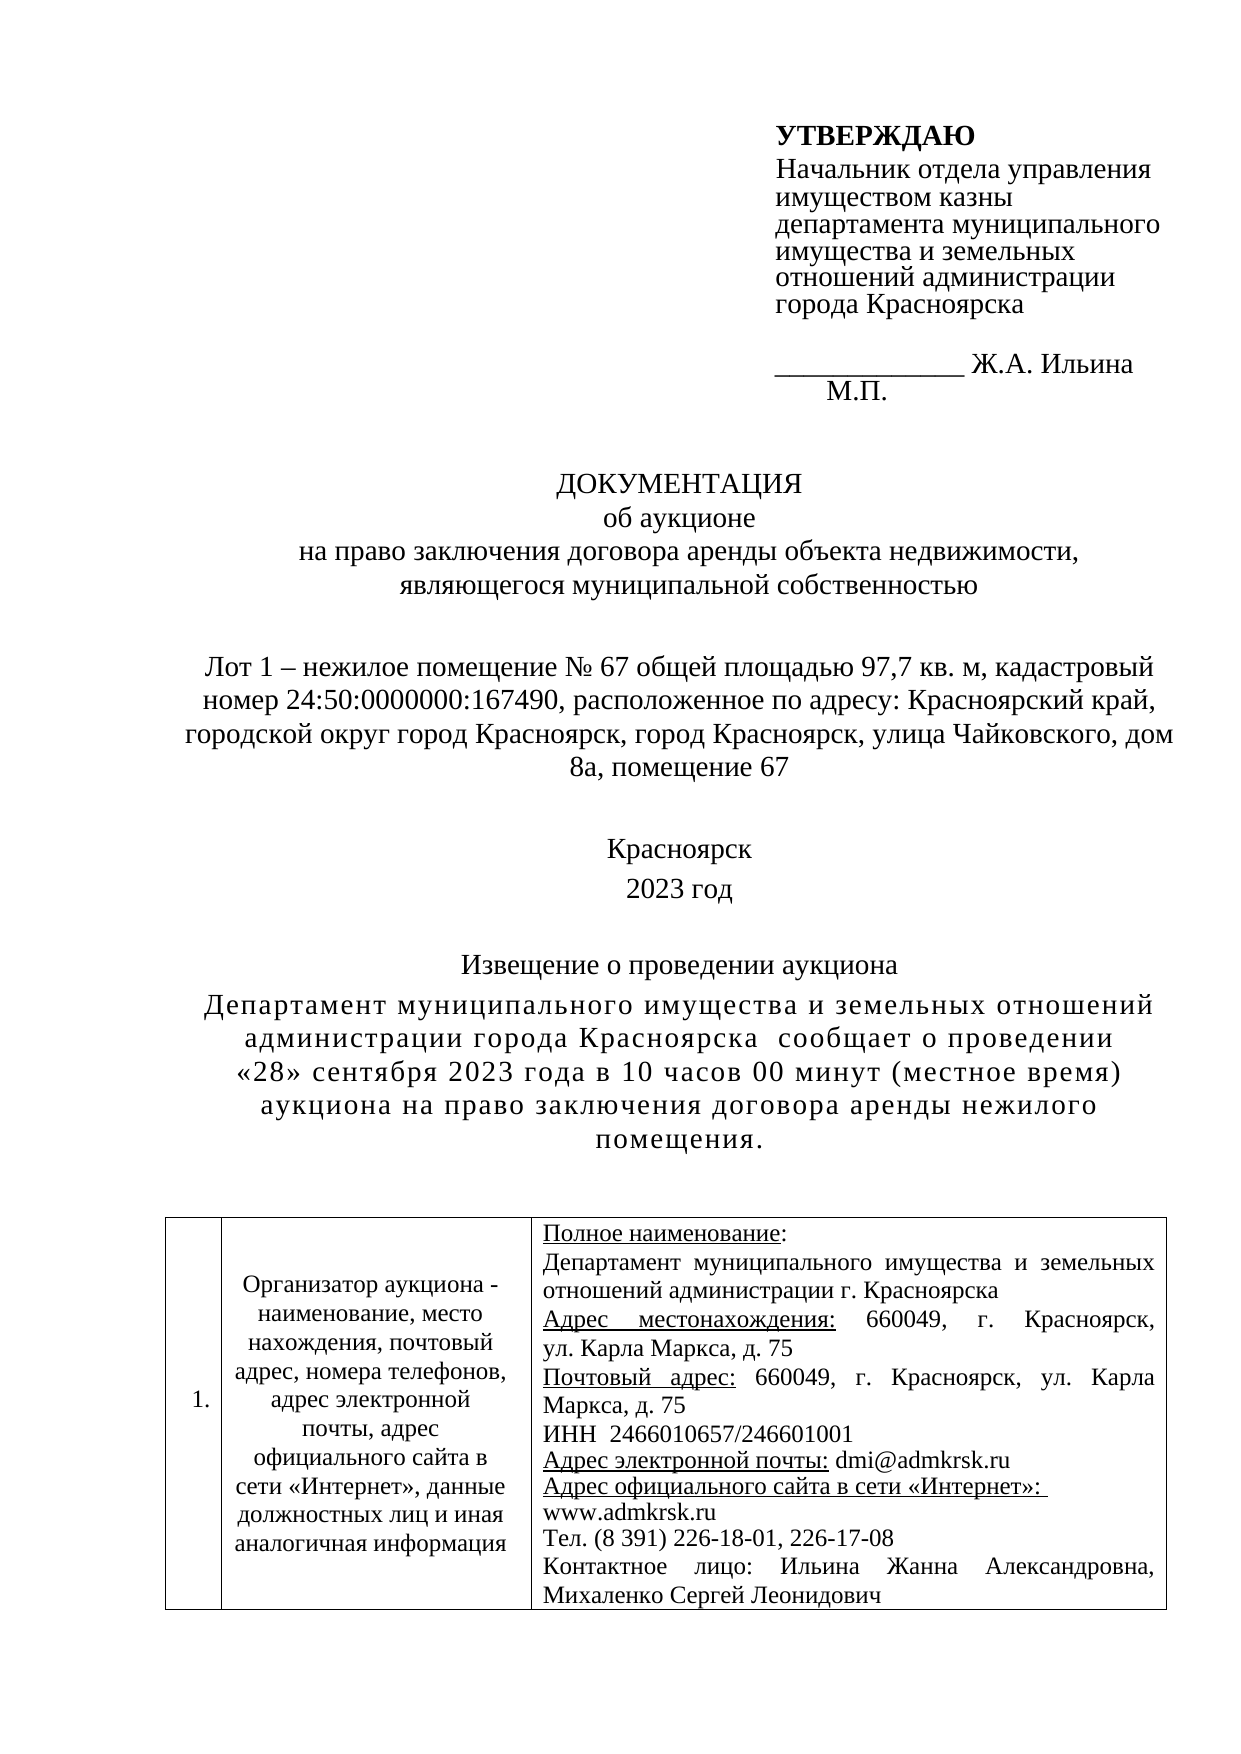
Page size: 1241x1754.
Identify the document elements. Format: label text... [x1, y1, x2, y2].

text 2023 год [177, 871, 1181, 904]
text Лот 1 – нежилое помещение № 67 общей площадью 97,7 кв. м, кадастровый номер 24:50:0000000:167490, расположенное по адресу: Красноярский край, городской округ город Красноярск, город Красноярск, улица Чайковского, дом 8а, помещение 67 [177, 649, 1181, 783]
text имуществом казны [177, 185, 1181, 212]
text города Красноярска [177, 292, 1181, 319]
text Департамент муниципального имущества и земельных отношений администрации города Красноярска сообщает о проведении «28» сентября 2023 года в 10 часов 00 минут (местное время) аукциона на право заключения договора аренды нежилого помещения. [177, 987, 1181, 1154]
text Извещение о проведении аукциона [177, 947, 1181, 981]
text Начальник отдела управления [776, 152, 1181, 185]
text департамента муниципального [177, 212, 1181, 239]
text М.П. [177, 379, 1181, 406]
text на право заключения договора аренды объекта недвижимости, являющегося муниципальной собственностью [233, 533, 1144, 601]
text об аукционе [177, 500, 1181, 533]
text отношений администрации [177, 266, 1181, 292]
text имущества и земельных [177, 239, 1181, 266]
table_header Организатор аукциона -наименование, место нахождения, почтовый адрес, номера телефонов, адрес электронной почты, адрес официального сайта в сети «Интернет», данные должностных лиц и иная аналогичная информация [222, 1218, 531, 1609]
table_header Полное наименование: Департамент муниципального имущества и земельных отношений администрации г. Красноярска Адрес местонахождения: 660049, г. Красноярск, ул. Карла Маркса, д. 75 Почтовый адрес: 660049, г. Красноярск, ул. Карла Маркса, д. 75 ИНН 2466010657/246601001 Адрес электронной почты: dmi@admkrsk.ru Адрес официального сайта в сети «Интернет»: www.admkrsk.ru Тел. (8 391) 226-18-01, 226-17-08 Контактное лицо: Ильина Жанна Александровна, Михаленко Сергей Леонидович [532, 1218, 1166, 1609]
table_header [166, 1218, 221, 1609]
text _____________ Ж.А. Ильина [177, 353, 1181, 379]
text УТВЕРЖДАЮ [177, 118, 1181, 152]
text Красноярск [177, 831, 1181, 864]
text ДОКУМЕНТАЦИЯ [177, 466, 1181, 500]
